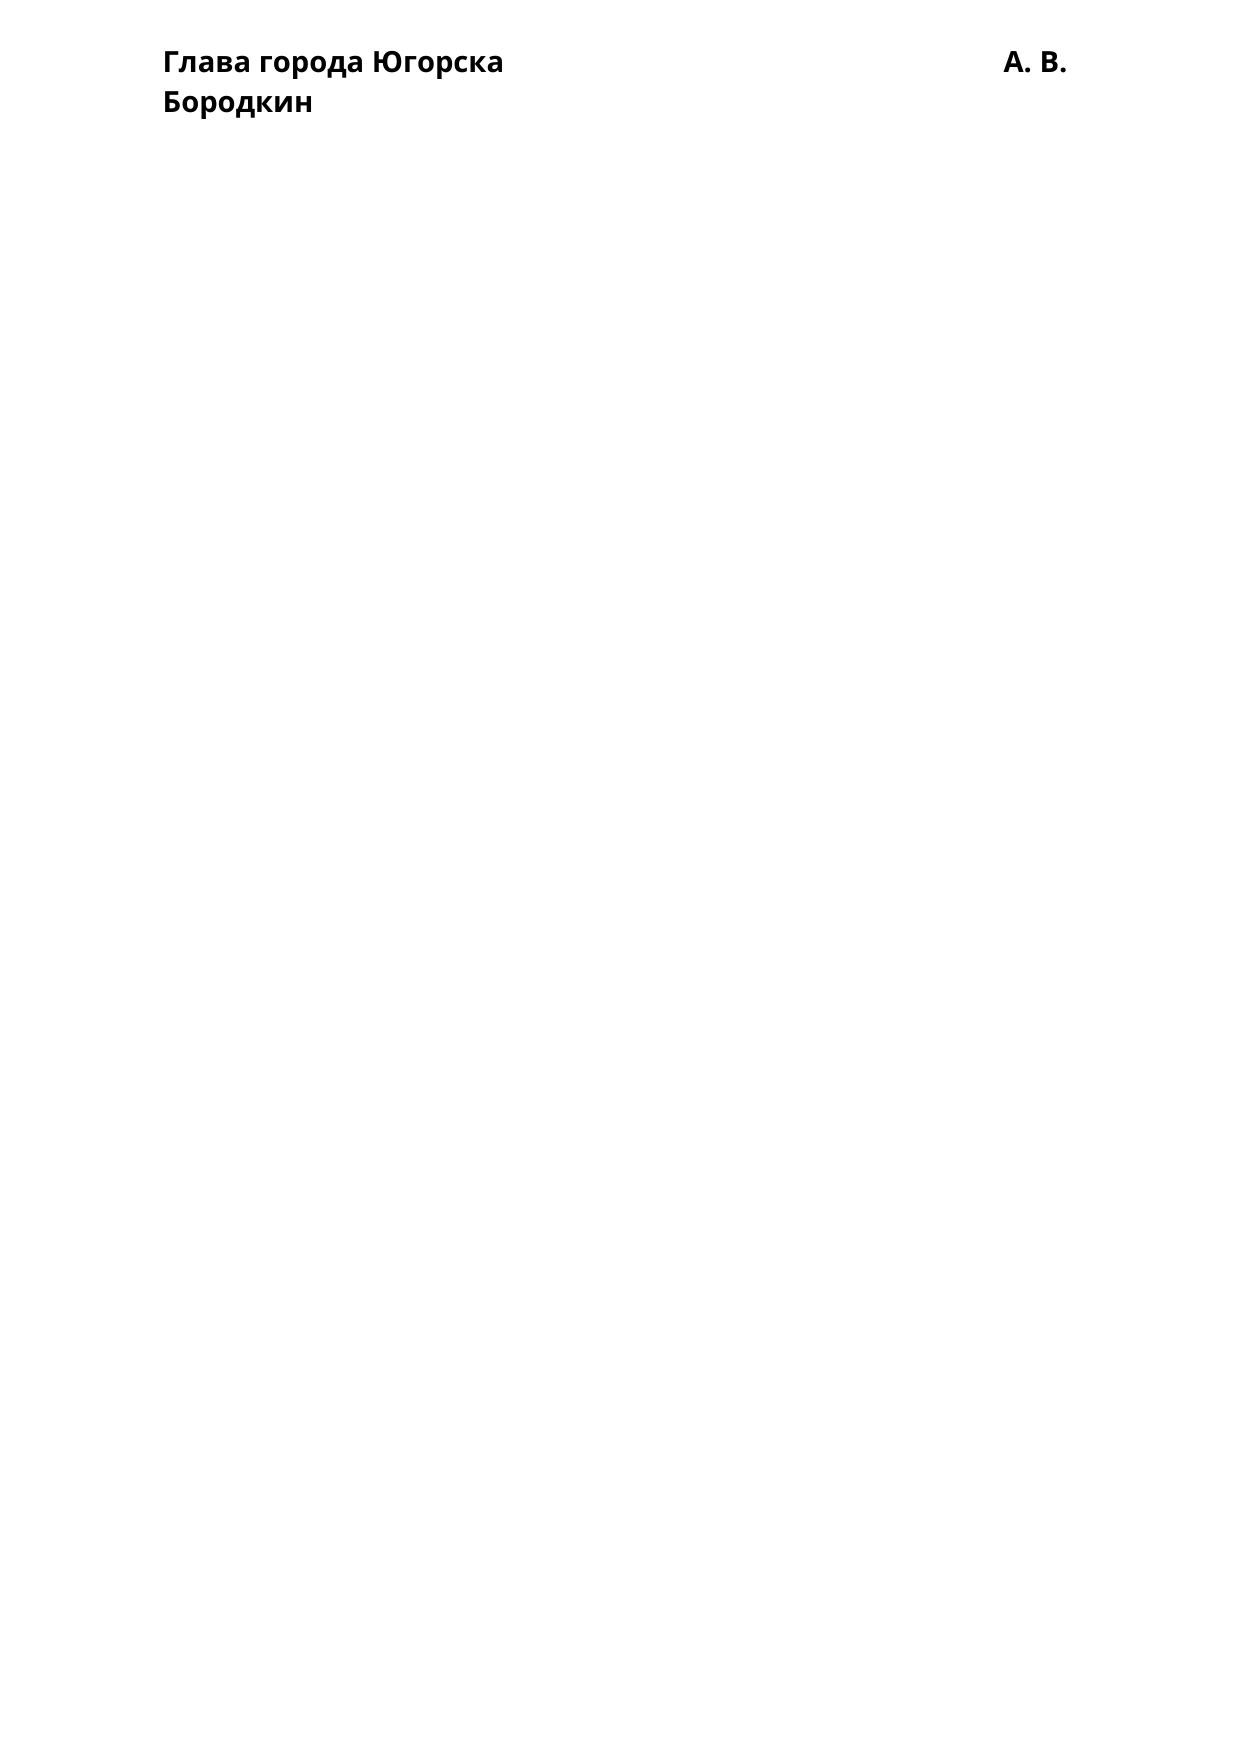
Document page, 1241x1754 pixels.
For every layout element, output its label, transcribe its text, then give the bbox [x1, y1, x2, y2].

text Глава города Югорска А. В. Бородкин [162, 41, 1152, 121]
